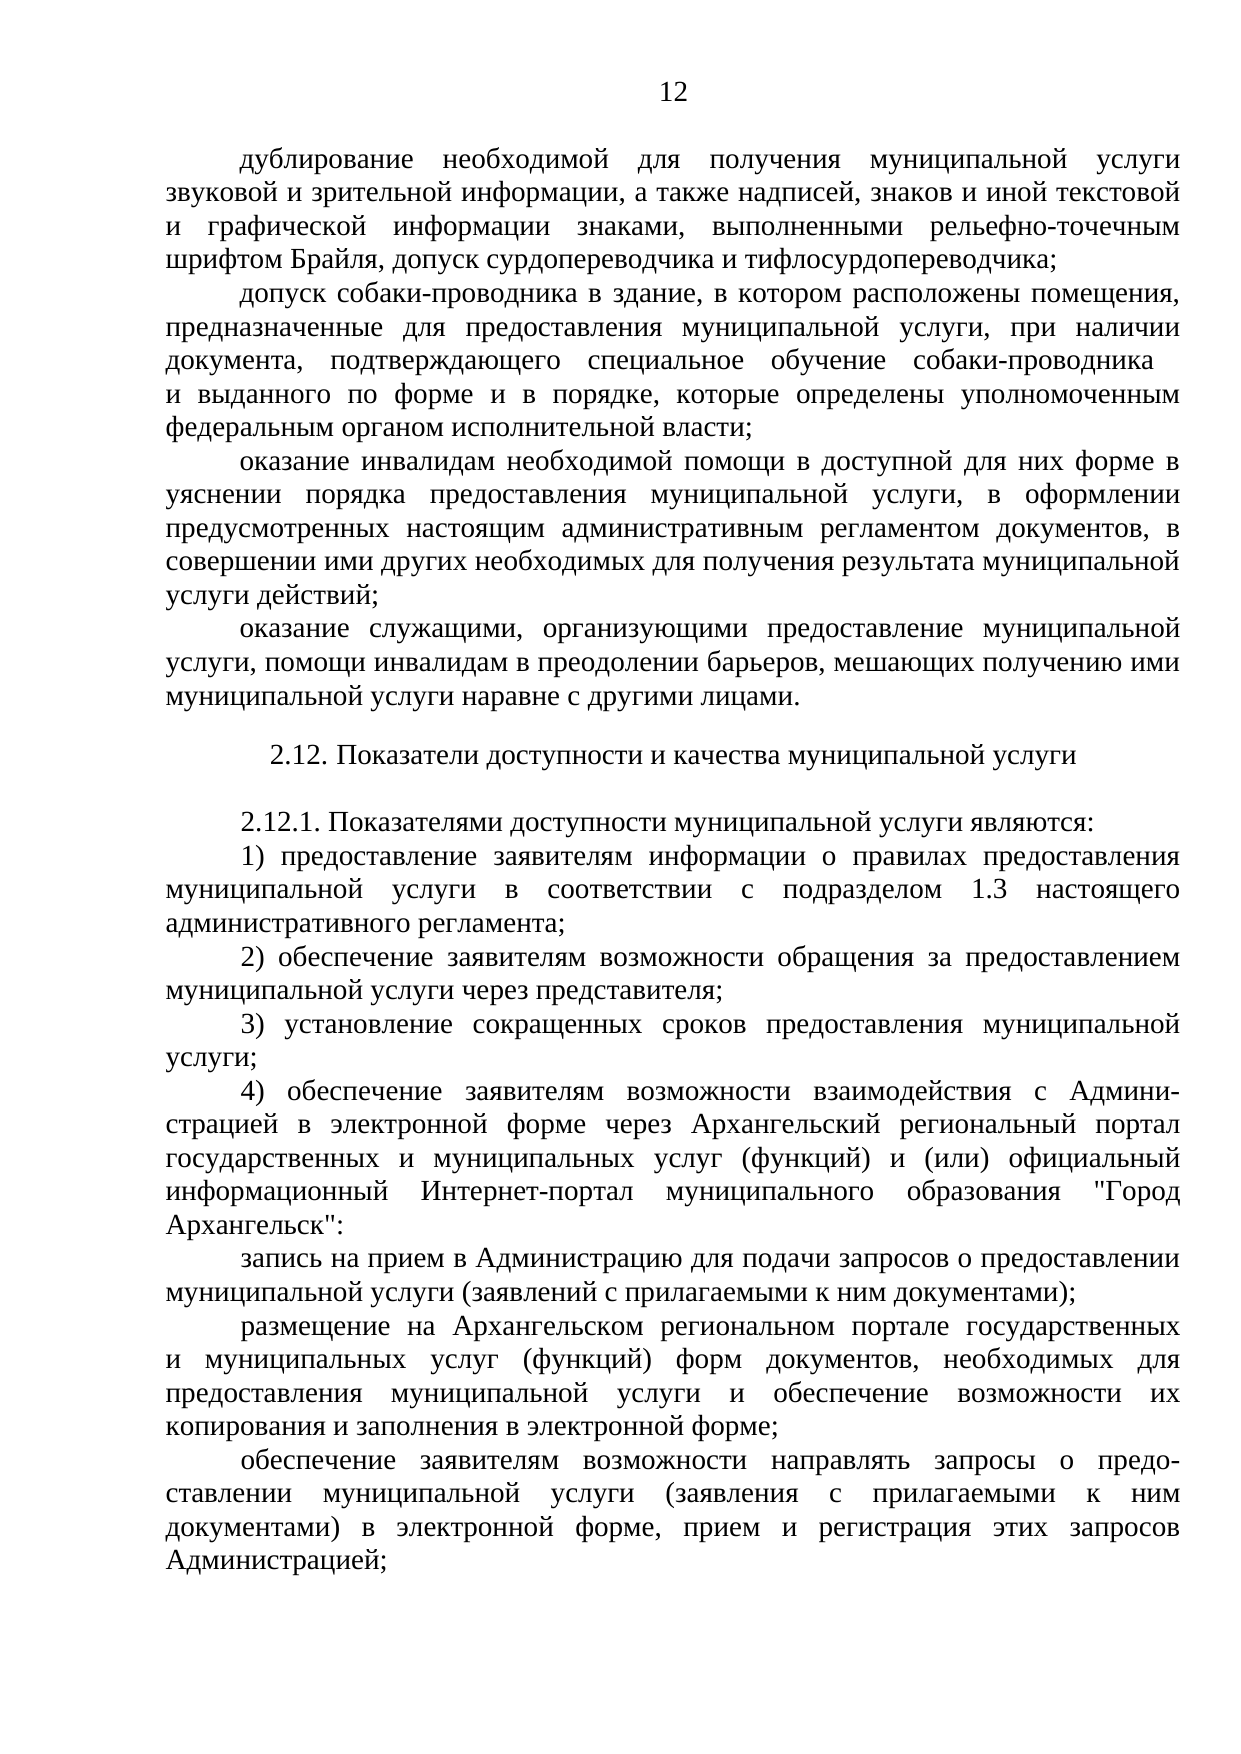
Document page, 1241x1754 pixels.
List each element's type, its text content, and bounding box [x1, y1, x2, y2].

text оказание служащими, организующими предоставление муниципальной услуги, помощи инвалидам в преодолении барьеров, мешающих получению ими муниципальной услуги наравне с другими лицами. [165, 611, 1181, 711]
text запись на прием в Администрацию для подачи запросов о предоставлении муниципальной услуги (заявлений с прилагаемыми к ним документами); [165, 1241, 1181, 1308]
text 1) предоставление заявителям информации о правилах предоставления муниципальной услуги в соответствии с подразделом 1.3 настоящего административного регламента; [165, 838, 1181, 939]
text обеспечение заявителям возможности направлять запросы о предо-ставлении муниципальной услуги (заявления с прилагаемыми к ним документами) в электронной форме, прием и регистрация этих запросов Администрацией; [165, 1442, 1181, 1576]
text оказание инвалидам необходимой помощи в доступной для них форме в уяснении порядка предоставления муниципальной услуги, в оформлении предусмотренных настоящим административным регламентом документов, в совершении ими других необходимых для получения результата муниципальной услуги действий; [165, 443, 1181, 611]
text дублирование необходимой для получения муниципальной услуги звуковой и зрительной информации, а также надписей, знаков и иной текстовой и графической информации знаками, выполненными рельефно-точечным шрифтом Брайля, допуск сурдопереводчика и тифлосурдопереводчика; [165, 141, 1181, 275]
list Показатели доступности и качества муниципальной услуги [165, 737, 1181, 771]
text 2.12.1. Показателями доступности муниципальной услуги являются: [165, 804, 1181, 838]
text 2) обеспечение заявителям возможности обращения за предоставлением муниципальной услуги через представителя; [165, 939, 1181, 1006]
text размещение на Архангельском региональном портале государственных и муниципальных услуг (функций) форм документов, необходимых для предоставления муниципальной услуги и обеспечение возможности их копирования и заполнения в электронной форме; [165, 1308, 1181, 1442]
text 3) установление сокращенных сроков предоставления муниципальной услуги; [165, 1006, 1181, 1073]
text допуск собаки-проводника в здание, в котором расположены помещения, предназначенные для предоставления муниципальной услуги, при наличии документа, подтверждающего специальное обучение собаки-проводника и выданного по форме и в порядке, которые определены уполномоченным федеральным органом исполнительной власти; [165, 275, 1181, 443]
text 4) обеспечение заявителям возможности взаимодействия с Админи-страцией в электронной форме через Архангельский региональный портал государственных и муниципальных услуг (функций) и (или) официальный информационный Интернет-портал муниципального образования "Город Архангельск": [165, 1073, 1181, 1241]
